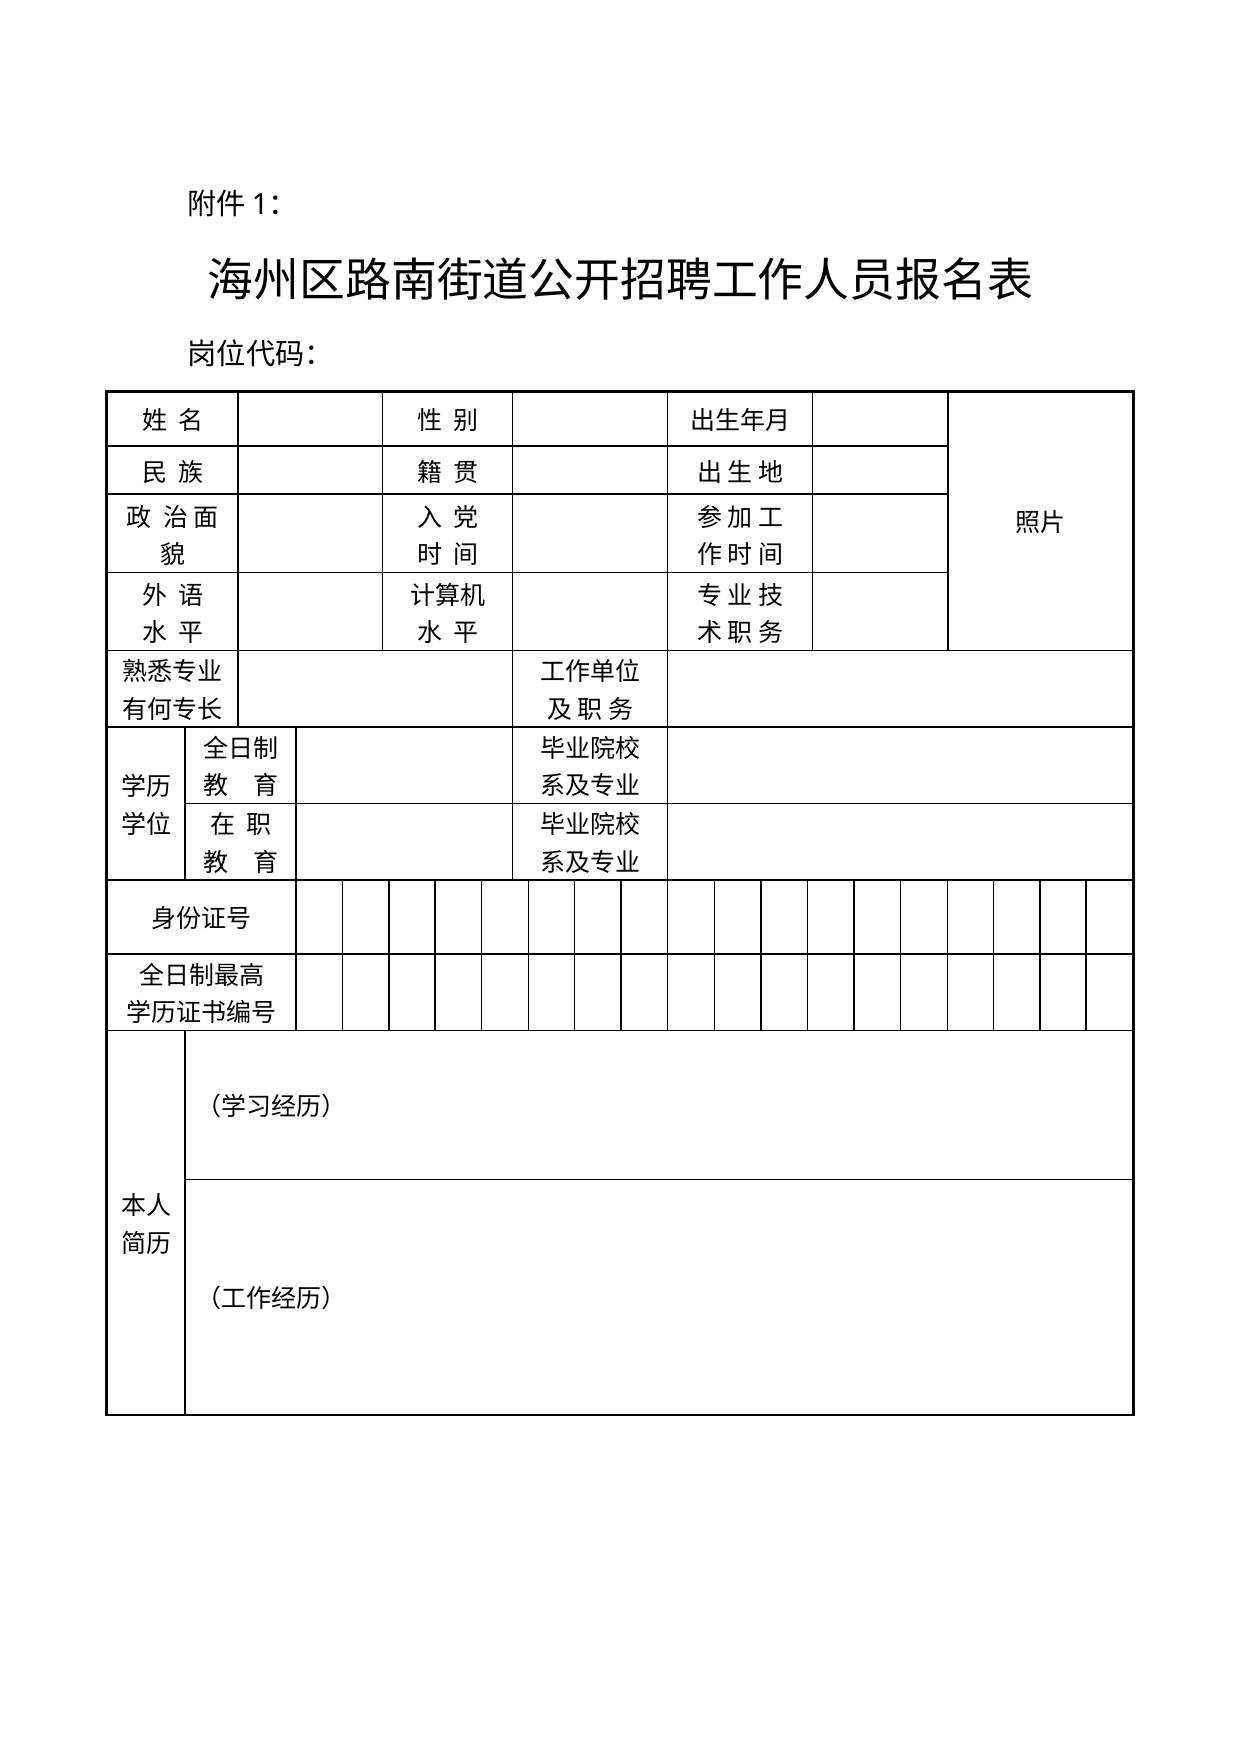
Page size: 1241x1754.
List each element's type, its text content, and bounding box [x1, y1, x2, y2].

table_cell [994, 955, 1039, 1030]
table_cell [513, 573, 667, 649]
table_cell [994, 881, 1039, 953]
table_cell 外 语 水 平 [108, 573, 237, 649]
text 海州区路南街道公开招聘工作人员报名表 [187, 239, 1053, 314]
table_cell [513, 495, 667, 571]
table_cell [343, 955, 388, 1030]
table_cell 出 生 地 [668, 447, 812, 493]
table_cell [390, 955, 434, 1030]
table_cell [575, 881, 620, 953]
table_cell [390, 881, 434, 953]
table_header 照片 [949, 393, 1132, 649]
table_cell 工作单位 及 职 务 [513, 651, 667, 726]
table_cell [813, 495, 947, 571]
table_cell [513, 447, 667, 493]
table_cell [715, 881, 760, 953]
table_header 性 别 [383, 393, 512, 445]
table_cell [482, 881, 528, 953]
table_cell [297, 955, 342, 1030]
table_cell [855, 955, 900, 1030]
table_cell [239, 495, 382, 571]
table_cell 籍 贯 [383, 447, 512, 493]
table_cell [622, 955, 667, 1030]
table_cell [668, 955, 714, 1030]
table_cell [668, 728, 1132, 803]
table_cell 政 治 面 貌 [108, 495, 237, 571]
table_cell 身份证号 [108, 881, 295, 953]
table_cell [436, 955, 481, 1030]
table_cell [482, 955, 528, 1030]
table_cell 熟悉专业 有何专长 [108, 651, 237, 726]
table_cell 全日制 教 育 [186, 728, 295, 803]
table_cell [297, 728, 512, 803]
table_header 出生年月 [668, 393, 812, 445]
table_cell 专 业 技 术 职 务 [668, 573, 812, 649]
table_cell [668, 651, 1132, 726]
table_cell [1041, 955, 1085, 1030]
table_header [813, 393, 947, 445]
table_cell [239, 651, 512, 726]
table_cell [529, 955, 574, 1030]
table_cell 入 党 时 间 [383, 495, 512, 571]
table_cell [1087, 881, 1132, 953]
table_cell [343, 881, 388, 953]
table_cell [239, 447, 382, 493]
table_cell [762, 955, 807, 1030]
table_header [513, 393, 667, 445]
table_cell [297, 804, 512, 879]
text 岗位代码： [187, 314, 1053, 389]
table_cell [948, 955, 993, 1030]
table_cell [1041, 881, 1085, 953]
table_cell [901, 881, 947, 953]
table_header [239, 393, 382, 445]
table_cell [529, 881, 574, 953]
table_cell 民 族 [108, 447, 237, 493]
table_header 姓 名 [108, 393, 237, 445]
table_cell [813, 447, 947, 493]
table_cell [436, 881, 481, 953]
table_cell 在 职 教 育 [186, 804, 295, 879]
table_cell [808, 955, 853, 1030]
table_cell [239, 573, 382, 649]
table_cell [715, 955, 760, 1030]
table_cell [813, 573, 947, 649]
text 附件1： [187, 164, 1053, 239]
table_cell [808, 881, 853, 953]
table_cell [668, 804, 1132, 879]
table_cell [575, 955, 620, 1030]
table_cell 毕业院校 系及专业 [513, 728, 667, 803]
table_cell [668, 881, 714, 953]
table_cell [948, 881, 993, 953]
table_cell [297, 881, 342, 953]
table_cell [622, 881, 667, 953]
table_cell [1087, 955, 1132, 1030]
table_cell （工作经历） [186, 1180, 1132, 1414]
table_cell [762, 881, 807, 953]
table_cell 学历学位 [108, 728, 184, 879]
table_cell 毕业院校 系及专业 [513, 804, 667, 879]
table_cell 本人 简历 [108, 1031, 184, 1414]
table_cell 全日制最高 学历证书编号 [108, 955, 295, 1030]
table_cell [901, 955, 947, 1030]
table_cell 计算机 水 平 [383, 573, 512, 649]
table_cell （学习经历） [186, 1031, 1132, 1179]
table_cell 参 加 工 作 时 间 [668, 495, 812, 571]
table_cell [855, 881, 900, 953]
